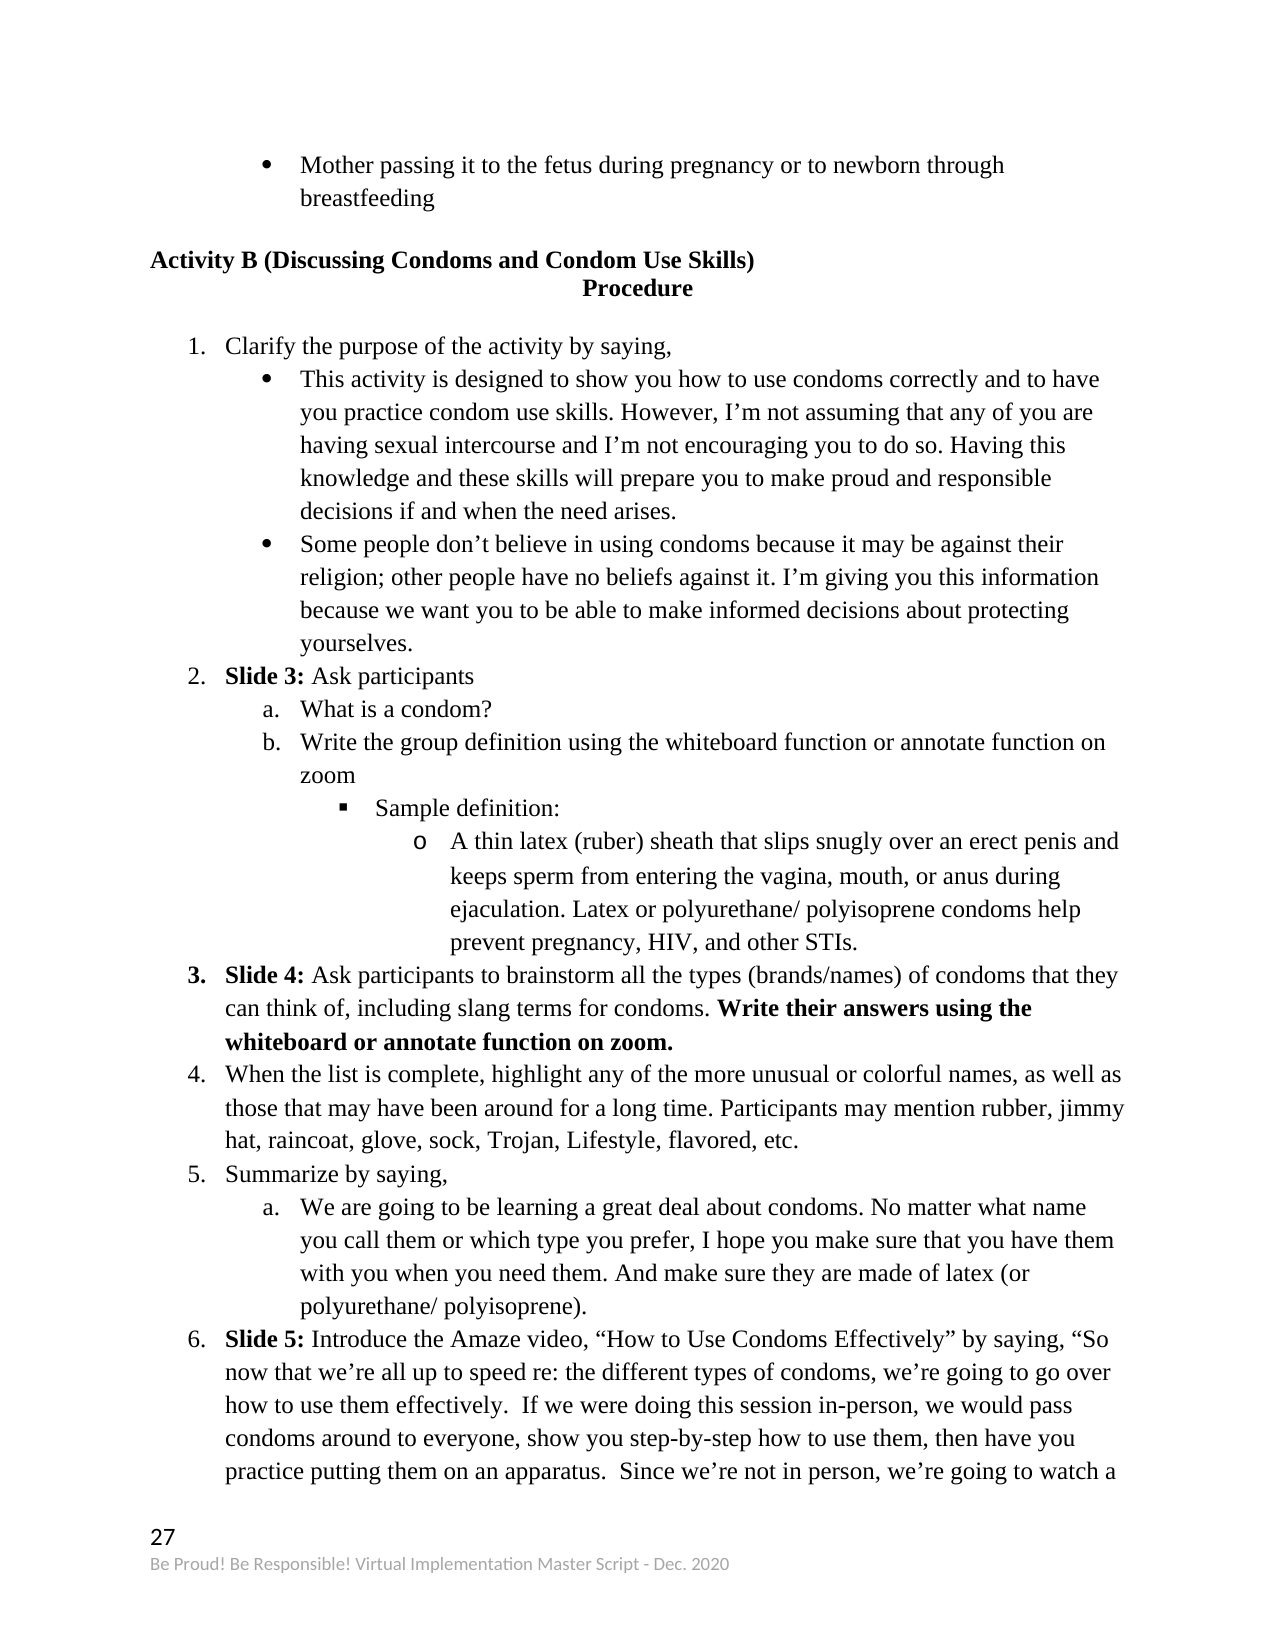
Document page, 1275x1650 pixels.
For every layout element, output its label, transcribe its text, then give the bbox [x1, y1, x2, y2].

list Slide 4: Ask participants to brainstorm all the types (brands/names) of condoms that they can think of, including slang terms for condoms. Write their answers using the whiteboard or annotate function on zoom. [187, 961, 1125, 1055]
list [187, 1324, 1125, 1484]
list When the list is complete, highlight any of the more unusual or colorful names, as well as those that may have been around for a long time. Participants may mention rubber, jimmy hat, raincoat, glove, sock, Trojan, Lifestyle, flavored, etc. [187, 1059, 1125, 1154]
list This activity is designed to show you how to use condoms correctly and to have you practice condom use skills. However, I’m not assuming that any of you are having sexual intercourse and I’m not encouraging you to do so. Having this knowledge and these skills will prepare you to make proud and responsible decisions if and when the need arises. [262, 364, 1125, 525]
text Activity B (Discussing Condoms and Condom Use Skills) [150, 245, 1125, 273]
list Mother passing it to the fetus during pregnancy or to newborn through breastfeeding [262, 150, 1125, 212]
list Slide 3: Ask participants [187, 661, 1125, 690]
list Write the group definition using the whiteboard function or annotate function on zoom [262, 727, 1125, 789]
list Some people don’t believe in using condoms because it may be against their religion; other people have no beliefs against it. I’m giving you this information because we want you to be able to make informed decisions about protecting yourselves. [262, 529, 1125, 657]
list Summarize by saying, [187, 1159, 1125, 1187]
list Sample definition: [337, 793, 1125, 822]
list Clarify the purpose of the activity by saying, [187, 331, 1125, 360]
list A thin latex (ruber) sheath that slips snugly over an erect penis and keeps sperm from entering the vagina, mouth, or anus during ejaculation. Latex or polyurethane/ polyisoprene condoms help prevent pregnancy, HIV, and other STIs. [412, 826, 1125, 956]
list What is a condom? [262, 694, 1125, 723]
text Procedure [150, 273, 1125, 302]
list We are going to be learning a great deal about condoms. No matter what name you call them or which type you prefer, I hope you make sure that you have them with you when you need them. And make sure they are made of latex (or polyurethane/ polyisoprene). [262, 1192, 1125, 1319]
